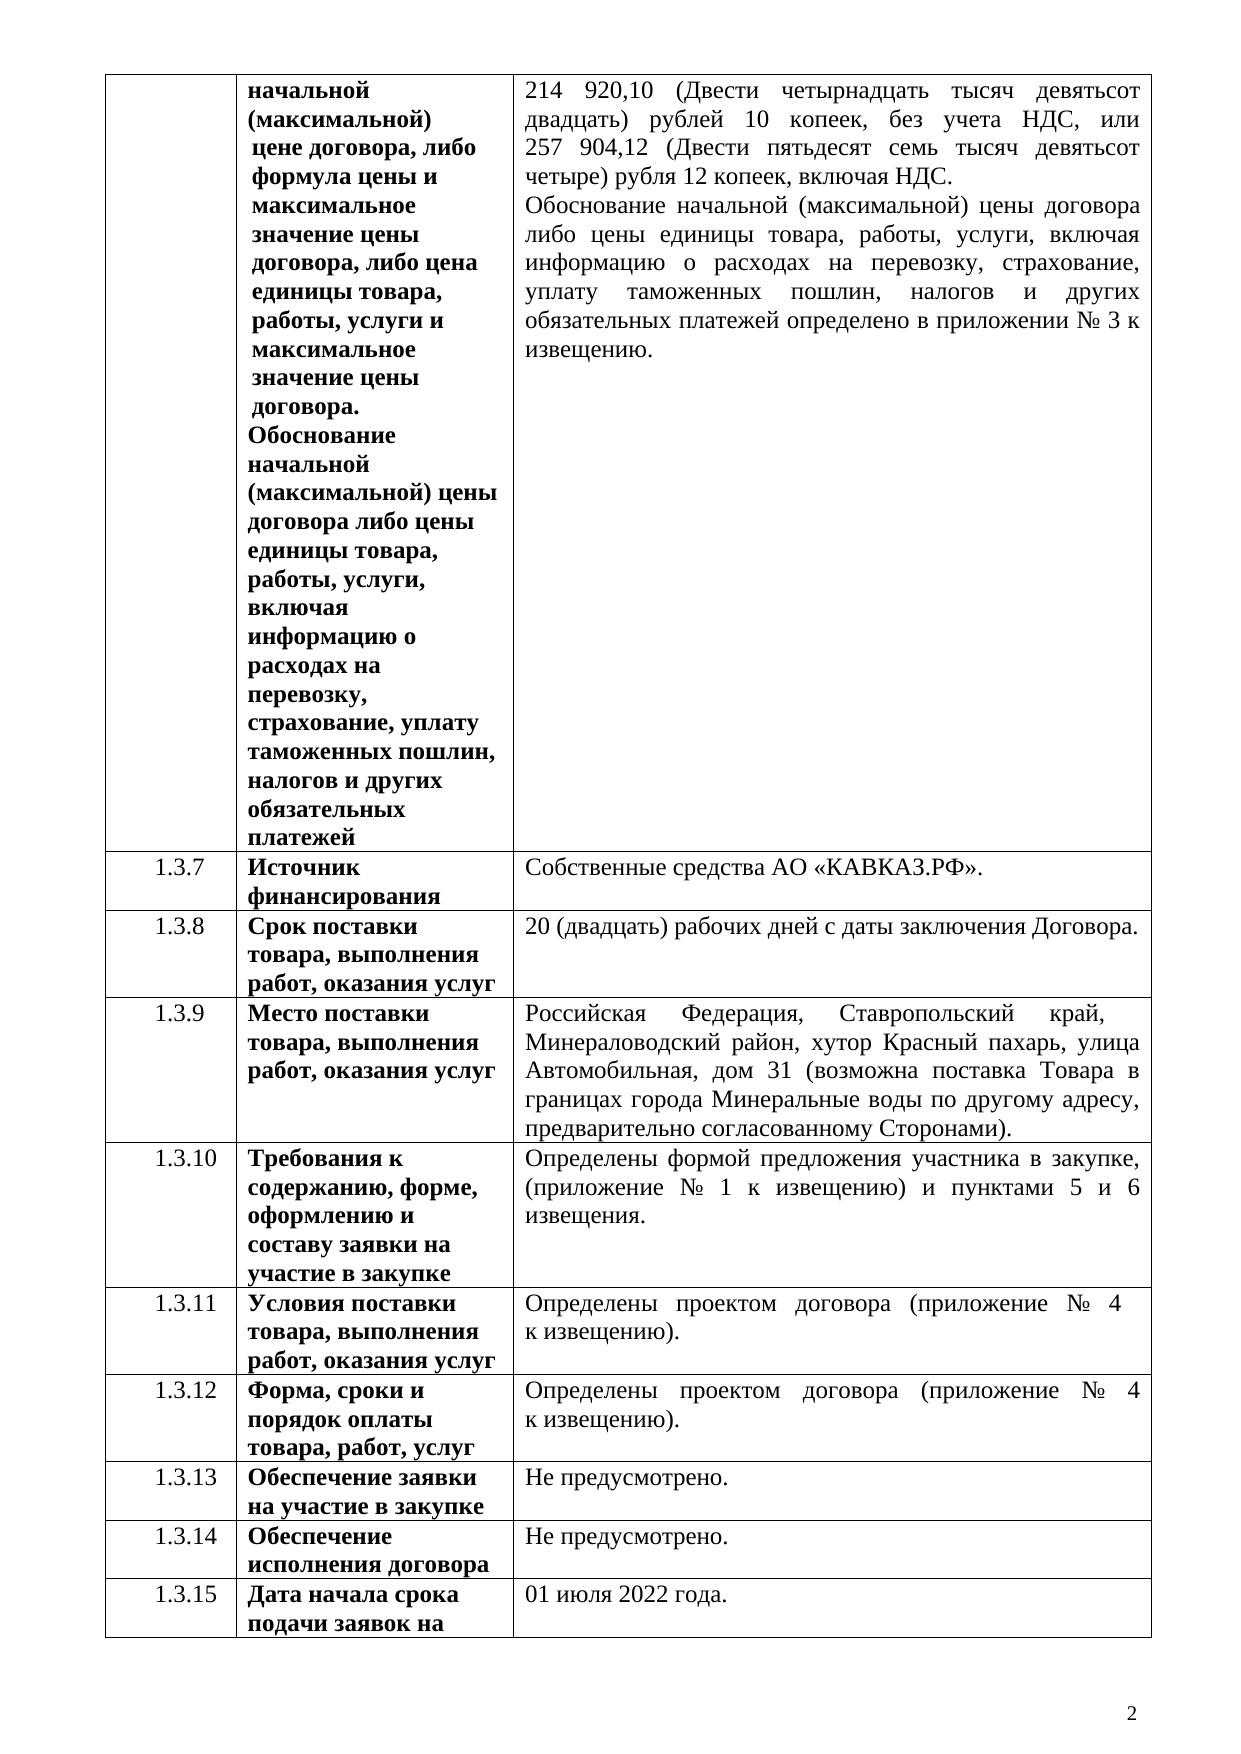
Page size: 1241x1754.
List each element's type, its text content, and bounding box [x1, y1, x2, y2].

table_cell [106, 1579, 236, 1637]
table_cell Не предусмотрено. [514, 1521, 1151, 1578]
table_cell [106, 75, 236, 851]
table_cell Источник финансирования [237, 852, 513, 910]
table_cell [106, 1375, 236, 1461]
table_cell Место поставки товара, выполнения работ, оказания услуг [237, 998, 513, 1142]
table_cell [106, 1521, 236, 1578]
table_cell [106, 852, 236, 910]
table_cell Срок поставки товара, выполнения работ, оказания услуг [237, 911, 513, 997]
table_cell 20 (двадцать) рабочих дней с даты заключения Договора. [514, 911, 1151, 997]
table_cell Условия поставки товара, выполнения работ, оказания услуг [237, 1288, 513, 1374]
table_cell Определены проектом договора (приложение № 4 к извещению). [514, 1288, 1151, 1374]
table_cell [106, 1462, 236, 1520]
table_cell Определены проектом договора (приложение № 4 к извещению). [514, 1375, 1151, 1461]
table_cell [514, 75, 1151, 851]
table_cell Требования к содержанию, форме, оформлению и составу заявки на участие в закупке [237, 1143, 513, 1287]
table_cell [106, 998, 236, 1142]
table_cell [106, 911, 236, 997]
table_cell [106, 1288, 236, 1374]
table_cell 01 июля 2022 года. [514, 1579, 1151, 1637]
table_cell Обеспечение исполнения договора [237, 1521, 513, 1578]
table_cell [106, 1143, 236, 1287]
table_cell Российская Федерация, Ставропольский край, Минераловодский район, хутор Красный пахарь, улица Автомобильная, дом 31 (возможна поставка Товара в границах города Минеральные воды по другому адресу, предварительно согласованному Сторонами). [514, 998, 1151, 1142]
table_cell Форма, сроки и порядок оплаты товара, работ, услуг [237, 1375, 513, 1461]
table_cell Определены формой предложения участника в закупке, (приложение № 1 к извещению) и пунктами 5 и 6 извещения. [514, 1143, 1151, 1287]
table_cell Обеспечение заявки на участие в закупке [237, 1462, 513, 1520]
table_cell Не предусмотрено. [514, 1462, 1151, 1520]
table_cell Собственные средства АО «КАВКАЗ.РФ». [514, 852, 1151, 910]
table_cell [237, 1579, 513, 1637]
